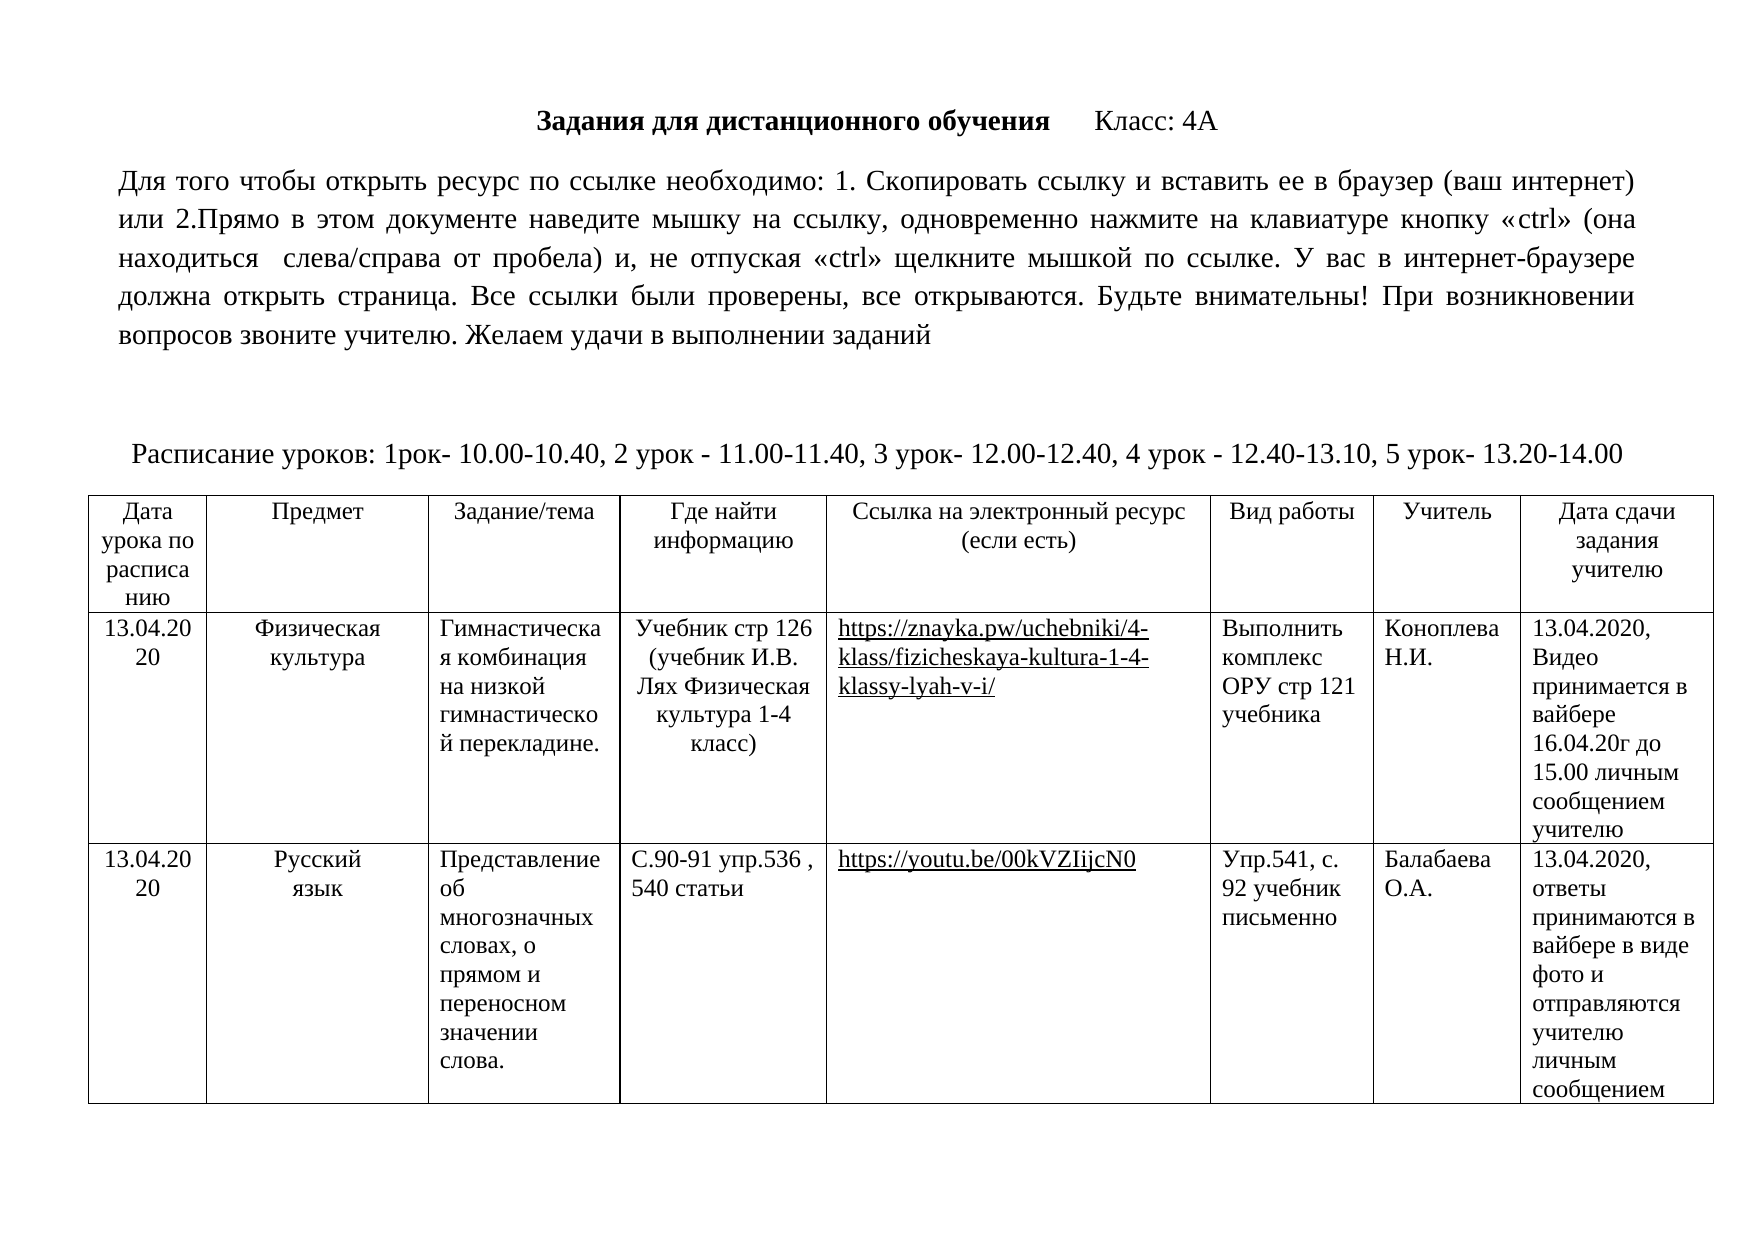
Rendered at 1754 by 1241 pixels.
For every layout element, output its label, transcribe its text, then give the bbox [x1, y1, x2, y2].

table_cell Коноплева Н.И. [1374, 613, 1520, 843]
table_header Учитель [1374, 496, 1520, 612]
text Задания для дистанционного обучения Класс: 4А [118, 103, 1636, 137]
table_cell https://znayka.pw/uchebniki/4-klass/fizicheskaya-kultura-1-4-klassy-lyah-v-i/ [827, 613, 1210, 843]
table_cell 13.04.2020, ответы принимаются в вайбере в виде фото и отправляются учителю личным сообщением [1521, 844, 1713, 1103]
table_header Предмет [207, 496, 428, 612]
table_cell Русский язык [207, 844, 428, 1103]
text Расписание уроков: 1рок- 10.00-10.40, 2 урок - 11.00-11.40, 3 урок- 12.00-12.40, 4 урок - 12.40-13.10, 5 урок- 13.20-14.00 [118, 436, 1636, 469]
table_cell Выполнить комплекс ОРУ стр 121 учебника [1211, 613, 1373, 843]
table_cell Балабаева О.А. [1374, 844, 1520, 1103]
table_cell Гимнастическая комбинация на низкой гимнастической перекладине. [429, 613, 619, 843]
table_header Ссылка на электронный ресурс (если есть) [827, 496, 1210, 612]
table_cell 13.04.2020 [89, 844, 206, 1103]
table_cell Упр.541, с. 92 учебник письменно [1211, 844, 1373, 1103]
table_cell 13.04.2020 [89, 613, 206, 843]
table_cell С.90-91 упр.536 , 540 статьи [621, 844, 826, 1103]
table_header Дата урока по расписанию [89, 496, 206, 612]
table_cell Представление об многозначных словах, о прямом и переносном значении слова. [429, 844, 619, 1103]
table_header Дата сдачи задания учителю [1521, 496, 1713, 612]
table_header Вид работы [1211, 496, 1373, 612]
table_cell https://youtu.be/00kVZIijcN0 [827, 844, 1210, 1103]
table_header Где найти информацию [621, 496, 826, 612]
table_cell Учебник стр 126 (учебник И.В. Лях Физическая культура 1-4 класс) [621, 613, 826, 843]
table_cell 13.04.2020, Видео принимается в вайбере 16.04.20г до 15.00 личным сообщением учителю [1521, 613, 1713, 843]
text Для того чтобы открыть ресурс по ссылке необходимо: 1. Скопировать ссылку и вставить ее в браузер (ваш интернет) или 2.Прямо в этом документе наведите мышку на ссылку, одновременно нажмите на клавиатуре кнопку «ctrl» (она находиться слева/справа от пробела) и, не отпуская «ctrl» щелкните мышкой по ссылке. У вас в интернет-браузере должна открыть страница. Все ссылки были проверены, все открываются. Будьте внимательны! При возникновении вопросов звоните учителю. Желаем удачи в выполнении заданий [118, 163, 1636, 351]
table_cell Физическая культура [207, 613, 428, 843]
table_header Задание/тема [429, 496, 619, 612]
